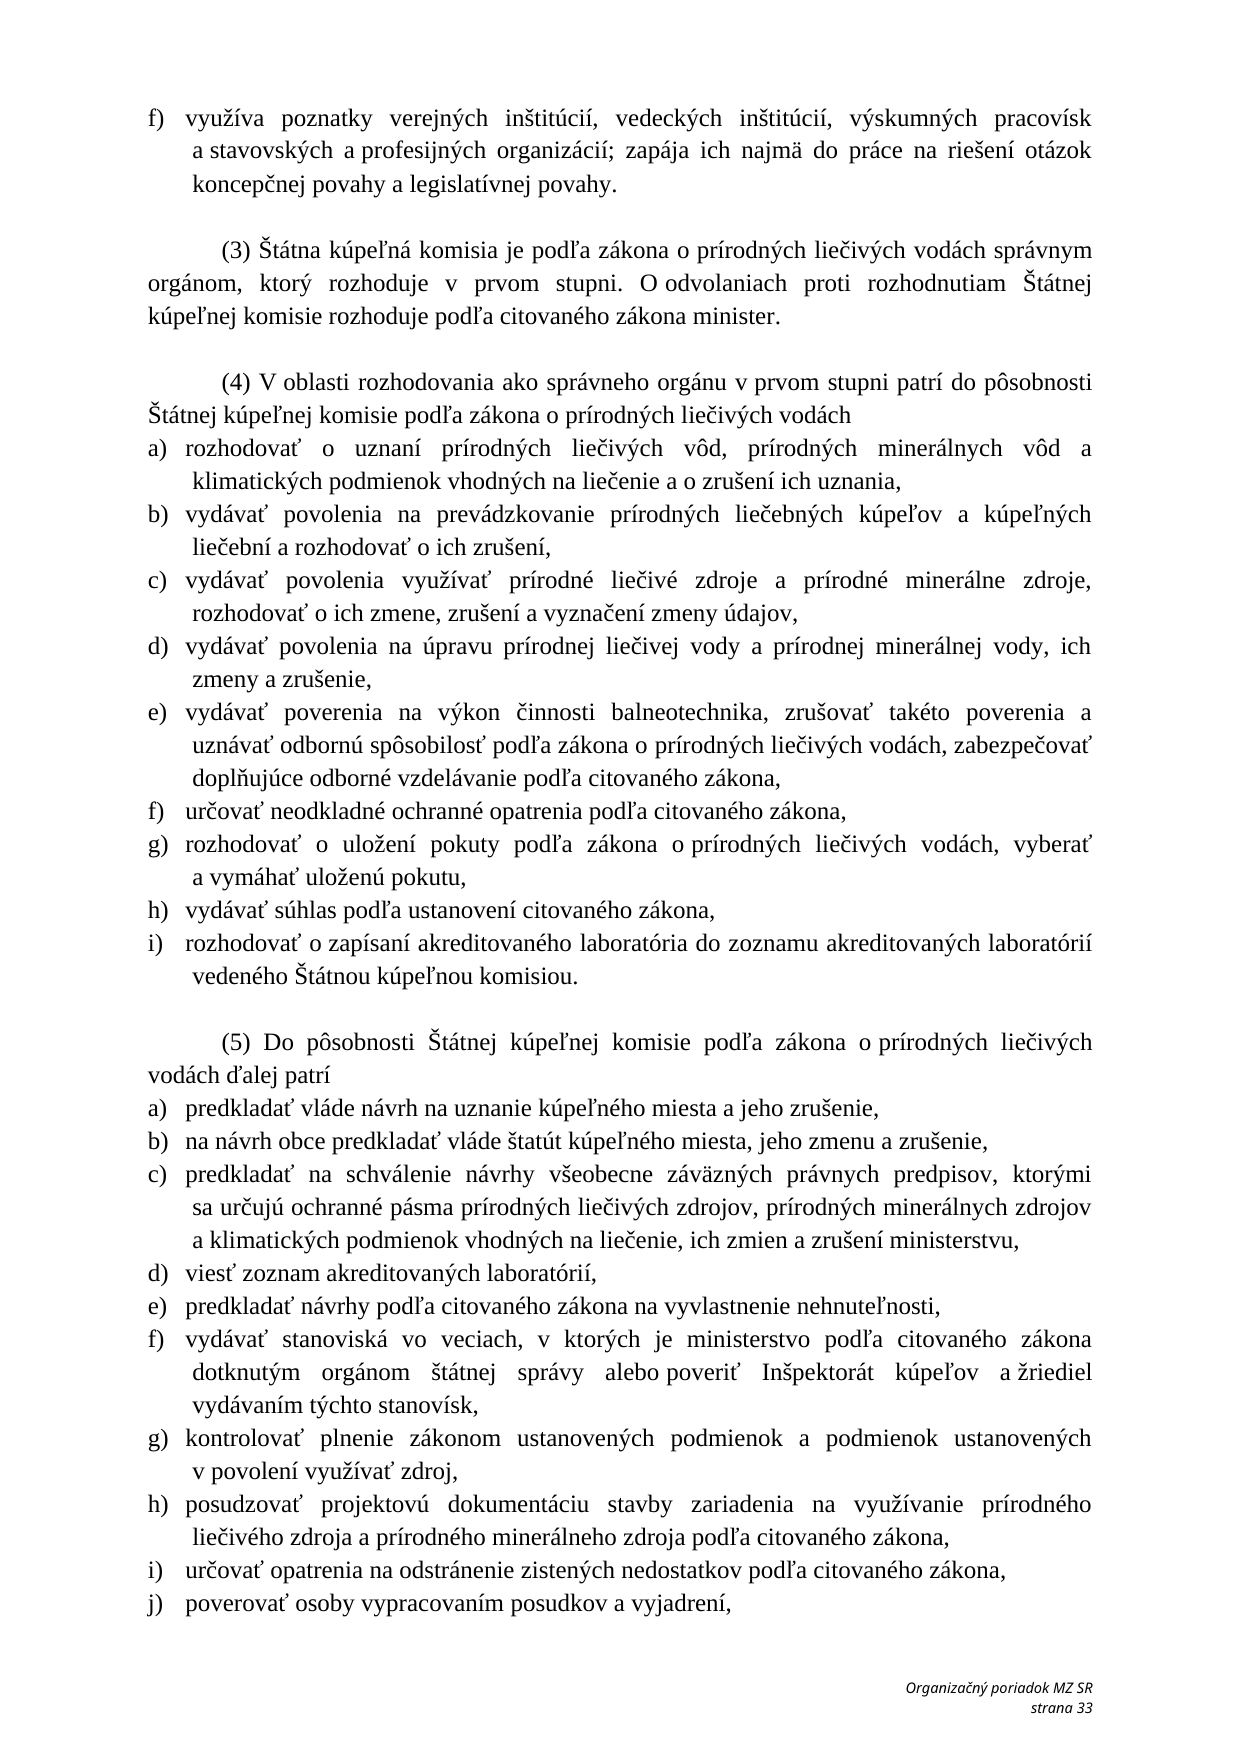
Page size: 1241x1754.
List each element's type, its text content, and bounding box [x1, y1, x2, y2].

list rozhodovať o uložení pokuty podľa zákona o prírodných liečivých vodách, vyberať a vymáhať uloženú pokutu, [148, 829, 1092, 891]
list vydávať stanoviská vo veciach, v ktorých je ministerstvo podľa citovaného zákona dotknutým orgánom štátnej správy alebo poveriť Inšpektorát kúpeľov a žriediel vydávaním týchto stanovísk, [148, 1324, 1092, 1419]
list predkladať na schválenie návrhy všeobecne záväzných právnych predpisov, ktorými sa určujú ochranné pásma prírodných liečivých zdrojov, prírodných minerálnych zdrojov a klimatických podmienok vhodných na liečenie, ich zmien a zrušení ministerstvu, [148, 1159, 1092, 1254]
list rozhodovať o uznaní prírodných liečivých vôd, prírodných minerálnych vôd a klimatických podmienok vhodných na liečenie a o zrušení ich uznania, [148, 433, 1092, 494]
text (4) V oblasti rozhodovania ako správneho orgánu v prvom stupni patrí do pôsobnosti Štátnej kúpeľnej komisie podľa zákona o prírodných liečivých vodách [148, 367, 1092, 428]
list na návrh obce predkladať vláde štatút kúpeľného miesta, jeho zmenu a zrušenie, [148, 1126, 1092, 1155]
list kontrolovať plnenie zákonom ustanovených podmienok a podmienok ustanovených v povolení využívať zdroj, [148, 1423, 1092, 1485]
list vydávať povolenia využívať prírodné liečivé zdroje a prírodné minerálne zdroje, rozhodovať o ich zmene, zrušení a vyznačení zmeny údajov, [148, 565, 1092, 627]
list rozhodovať o zapísaní akreditovaného laboratória do zoznamu akreditovaných laboratórií vedeného Štátnou kúpeľnou komisiou. [148, 928, 1092, 990]
list využíva poznatky verejných inštitúcií, vedeckých inštitúcií, výskumných pracovísk a stavovských a profesijných organizácií; zapája ich najmä do práce na riešení otázok koncepčnej povahy a legislatívnej povahy. [148, 103, 1092, 197]
list predkladať vláde návrh na uznanie kúpeľného miesta a jeho zrušenie, [148, 1093, 1092, 1122]
list vydávať povolenia na prevádzkovanie prírodných liečebných kúpeľov a kúpeľných liečební a rozhodovať o ich zrušení, [148, 499, 1092, 561]
list určovať opatrenia na odstránenie zistených nedostatkov podľa citovaného zákona, [148, 1556, 1092, 1584]
text (5) Do pôsobnosti Štátnej kúpeľnej komisie podľa zákona o prírodných liečivých vodách ďalej patrí [148, 1027, 1092, 1089]
text (3) Štátna kúpeľná komisia je podľa zákona o prírodných liečivých vodách správnym orgánom, ktorý rozhoduje v prvom stupni. O odvolaniach proti rozhodnutiam Štátnej kúpeľnej komisie rozhoduje podľa citovaného zákona minister. [148, 235, 1092, 329]
list určovať neodkladné ochranné opatrenia podľa citovaného zákona, [148, 796, 1092, 825]
list viesť zoznam akreditovaných laboratórií, [148, 1258, 1092, 1287]
list vydávať poverenia na výkon činnosti balneotechnika, zrušovať takéto poverenia a uznávať odbornú spôsobilosť podľa zákona o prírodných liečivých vodách, zabezpečovať doplňujúce odborné vzdelávanie podľa citovaného zákona, [148, 697, 1092, 792]
list vydávať povolenia na úpravu prírodnej liečivej vody a prírodnej minerálnej vody, ich zmeny a zrušenie, [148, 631, 1092, 693]
list posudzovať projektovú dokumentáciu stavby zariadenia na využívanie prírodného liečivého zdroja a prírodného minerálneho zdroja podľa citovaného zákona, [148, 1489, 1092, 1551]
list vydávať súhlas podľa ustanovení citovaného zákona, [148, 895, 1092, 924]
list poverovať osoby vypracovaním posudkov a vyjadrení, [148, 1588, 1092, 1617]
list predkladať návrhy podľa citovaného zákona na vyvlastnenie nehnuteľnosti, [148, 1291, 1092, 1320]
